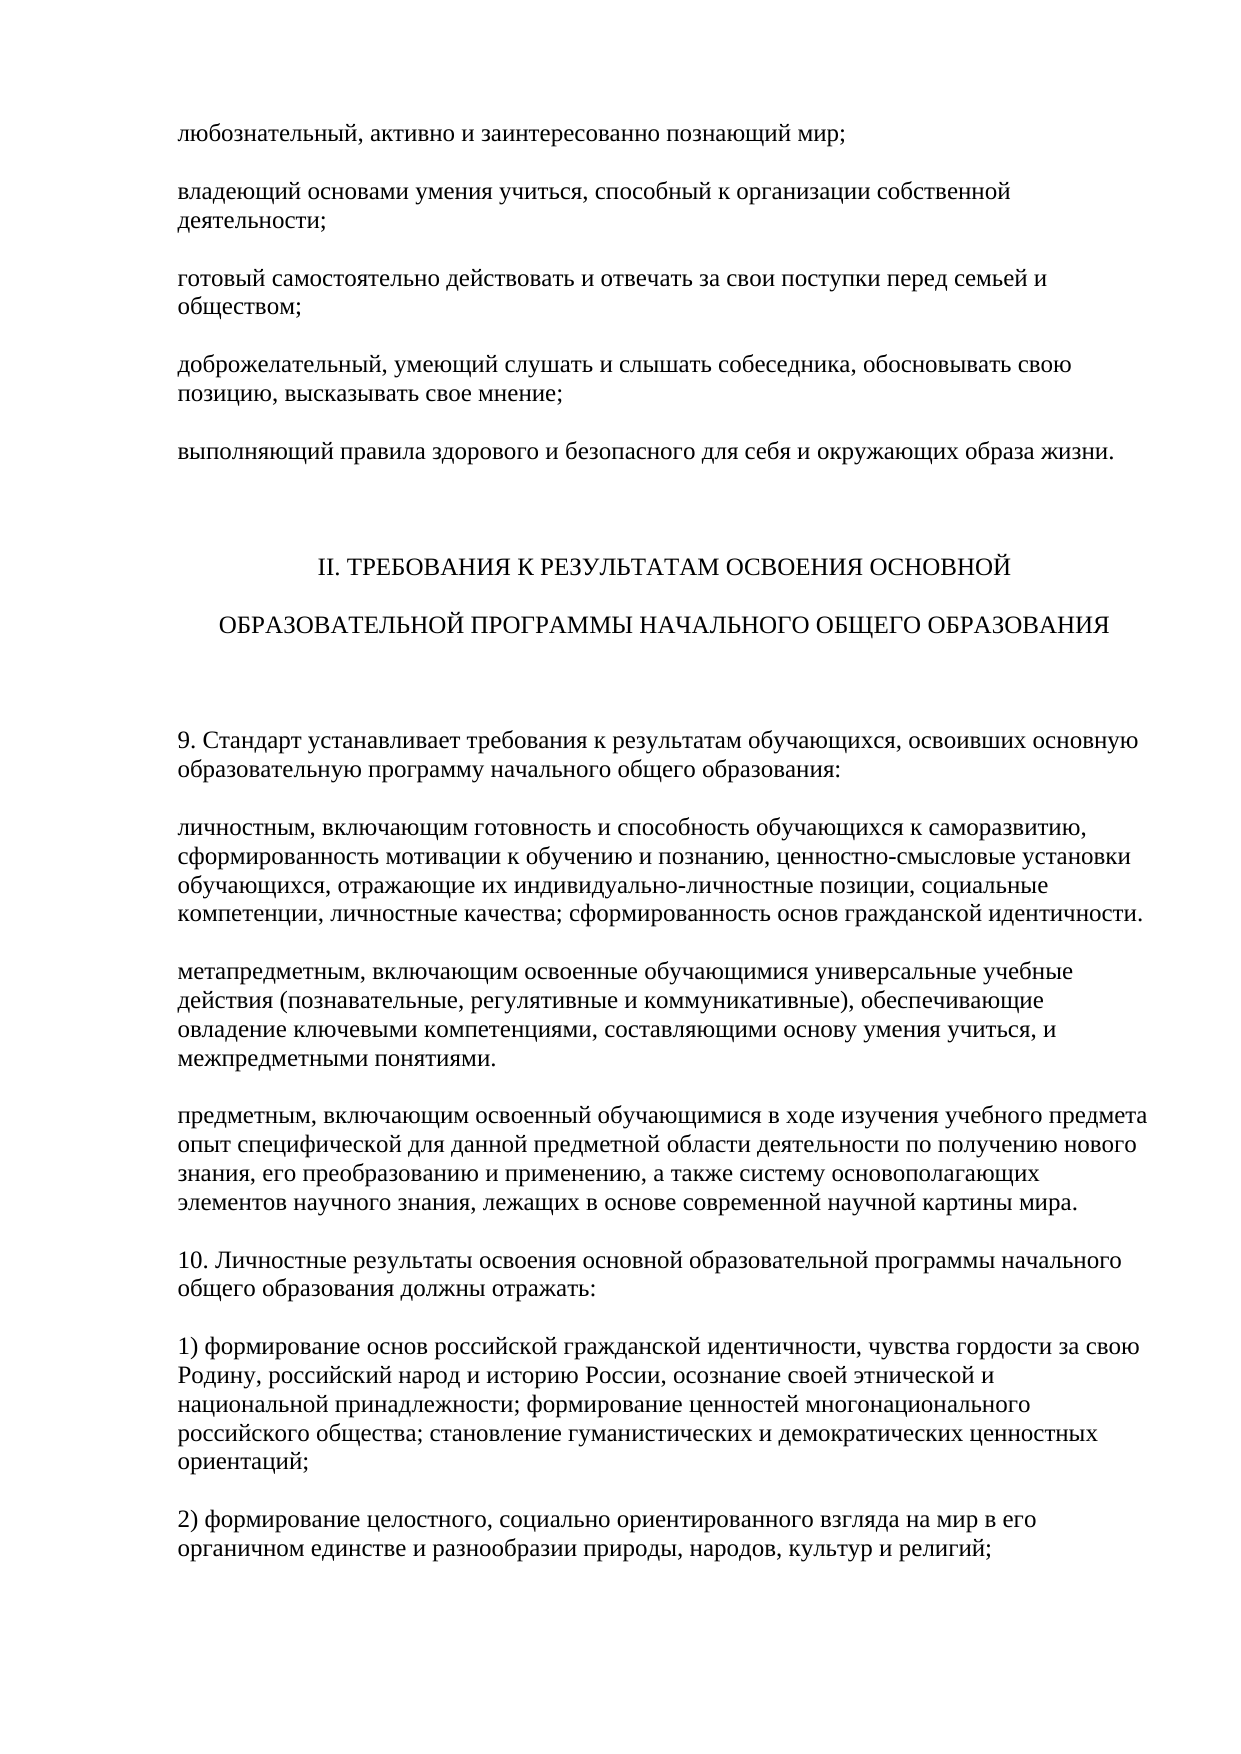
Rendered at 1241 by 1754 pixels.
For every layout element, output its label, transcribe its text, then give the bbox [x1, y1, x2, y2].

text ОБРАЗОВАТЕЛЬНОЙ ПРОГРАММЫ НАЧАЛЬНОГО ОБЩЕГО ОБРАЗОВАНИЯ [177, 610, 1152, 638]
text метапредметным, включающим освоенные обучающимися универсальные учебные действия (познавательные, регулятивные и коммуникативные), обеспечивающие овладение ключевыми компетенциями, составляющими основу умения учиться, и межпредметными понятиями. [177, 956, 1152, 1071]
text владеющий основами умения учиться, способный к организации собственной деятельности; [177, 176, 1152, 233]
text 2) формирование целостного, социально ориентированного взгляда на мир в его органичном единстве и разнообразии природы, народов, культур и религий; [177, 1504, 1152, 1562]
text II. ТРЕБОВАНИЯ К РЕЗУЛЬТАТАМ ОСВОЕНИЯ ОСНОВНОЙ [177, 552, 1152, 581]
text выполняющий правила здорового и безопасного для себя и окружающих образа жизни. [177, 436, 1152, 465]
text 10. Личностные результаты освоения основной образовательной программы начального общего образования должны отражать: [177, 1245, 1152, 1302]
text любознательный, активно и заинтересованно познающий мир; [177, 118, 1152, 147]
text 9. Стандарт устанавливает требования к результатам обучающихся, освоивших основную образовательную программу начального общего образования: [177, 726, 1152, 783]
text готовый самостоятельно действовать и отвечать за свои поступки перед семьей и обществом; [177, 263, 1152, 320]
text 1) формирование основ российской гражданской идентичности, чувства гордости за свою Родину, российский народ и историю России, осознание своей этнической и национальной принадлежности; формирование ценностей многонационального российского общества; становление гуманистических и демократических ценностных ориентаций; [177, 1331, 1152, 1475]
text предметным, включающим освоенный обучающимися в ходе изучения учебного предмета опыт специфической для данной предметной области деятельности по получению нового знания, его преобразованию и применению, а также систему основополагающих элементов научного знания, лежащих в основе современной научной картины мира. [177, 1101, 1152, 1216]
text личностным, включающим готовность и способность обучающихся к саморазвитию, сформированность мотивации к обучению и познанию, ценностно-смысловые установки обучающихся, отражающие их индивидуально-личностные позиции, социальные компетенции, личностные качества; сформированность основ гражданской идентичности. [177, 812, 1152, 927]
text доброжелательный, умеющий слушать и слышать собеседника, обосновывать свою позицию, высказывать свое мнение; [177, 349, 1152, 407]
